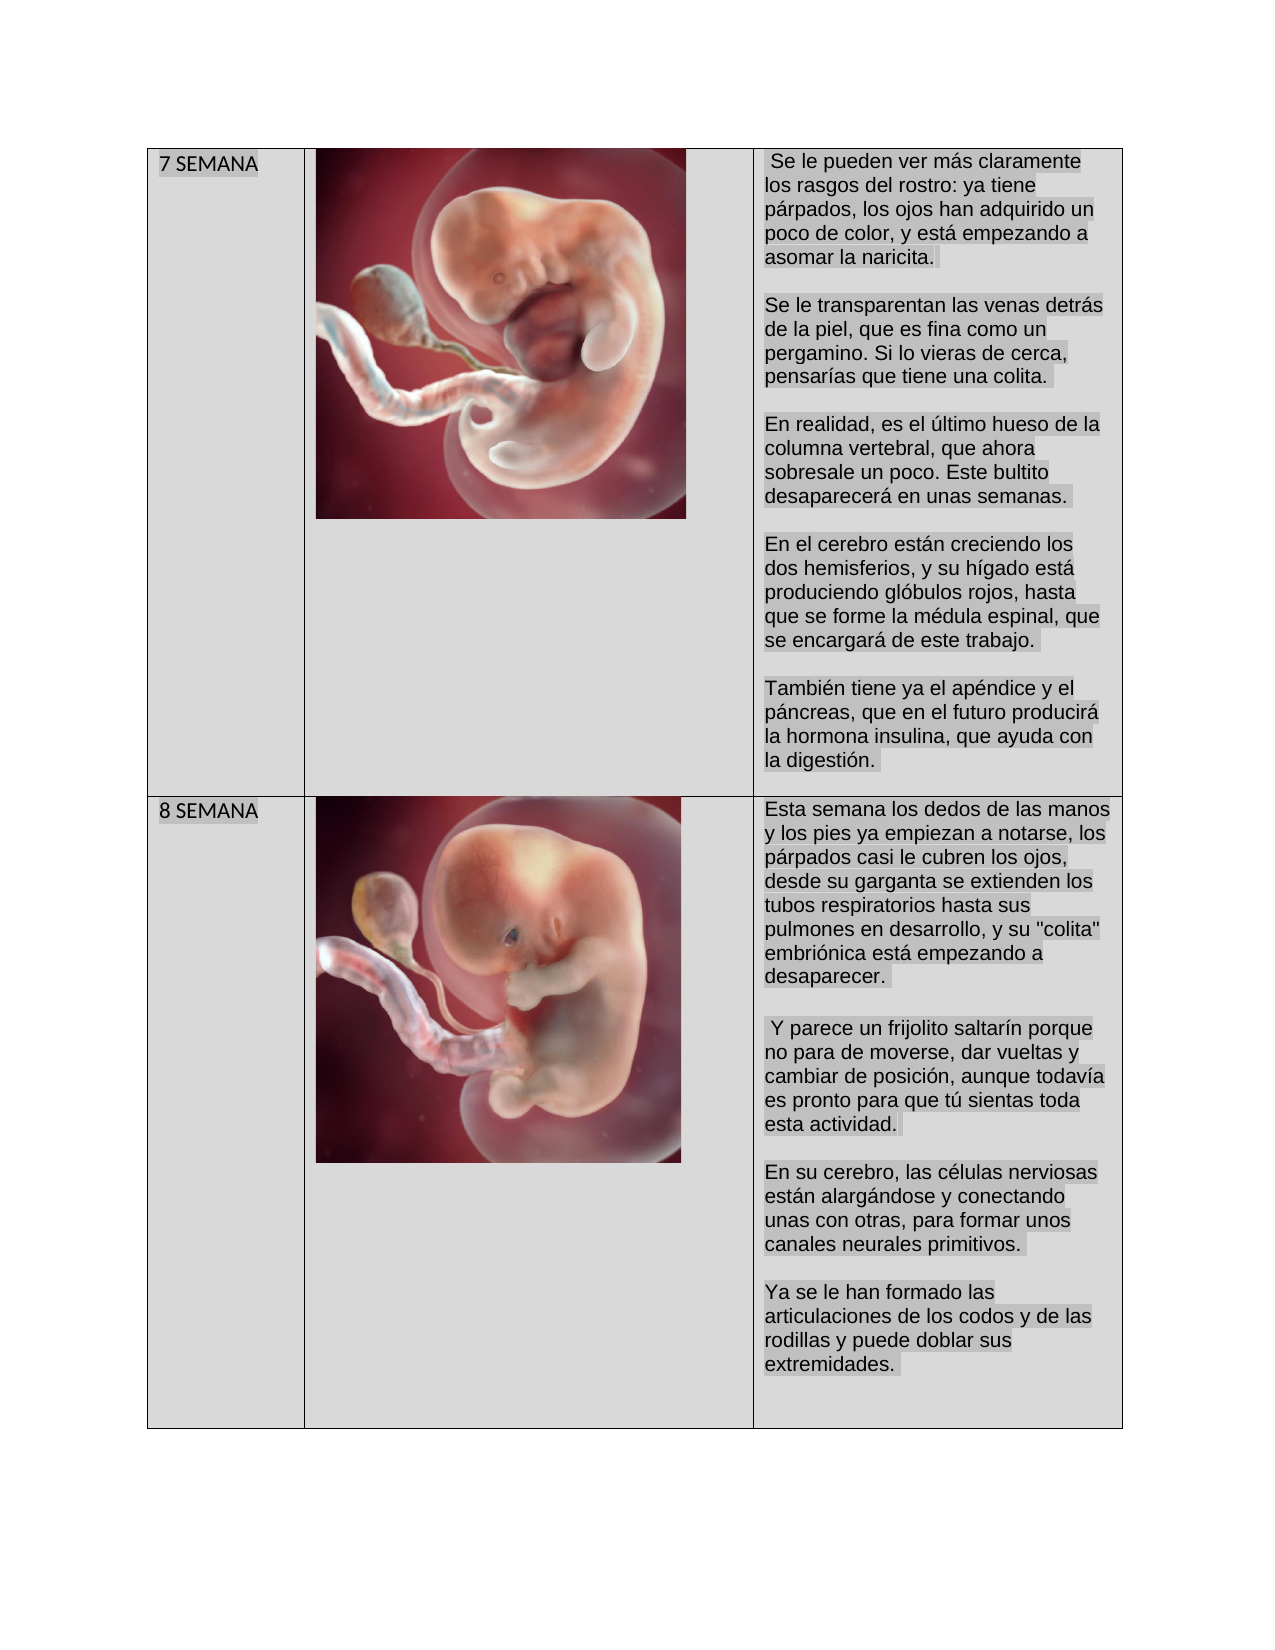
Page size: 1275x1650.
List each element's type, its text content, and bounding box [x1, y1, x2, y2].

picture [315, 796, 682, 1163]
table_cell [305, 149, 753, 796]
picture [315, 148, 687, 519]
table_cell Esta semana los dedos de las manos y los pies ya empiezan a notarse, los párpados casi le cubren los ojos, desde su garganta se extienden los tubos respiratorios hasta sus pulmones en desarrollo, y su "colita" embriónica está empezando a desaparecer. Y parece un frijolito saltarín porque no para de moverse, dar vueltas y cambiar de posición, aunque todavía es pronto para que tú sientas toda esta actividad. En su cerebro, las células nerviosas están alargándose y conectando unas con otras, para formar unos canales neurales primitivos. Ya se le han formado las articulaciones de los codos y de las rodillas y puede doblar sus extremidades. [754, 797, 1122, 1428]
table_cell Se le pueden ver más claramente los rasgos del rostro: ya tiene párpados, los ojos han adquirido un poco de color, y está empezando a asomar la naricita. Se le transparentan las venas detrás de la piel, que es fina como un pergamino. Si lo vieras de cerca, pensarías que tiene una colita. En realidad, es el último hueso de la columna vertebral, que ahora sobresale un poco. Este bultito desaparecerá en unas semanas. En el cerebro están creciendo los dos hemisferios, y su hígado está produciendo glóbulos rojos, hasta que se forme la médula espinal, que se encargará de este trabajo. También tiene ya el apéndice y el páncreas, que en el futuro producirá la hormona insulina, que ayuda con la digestión. [754, 149, 1122, 796]
table_cell 8 SEMANA [148, 797, 304, 1428]
table_cell [305, 797, 753, 1428]
table_cell 7 SEMANA [148, 149, 304, 796]
